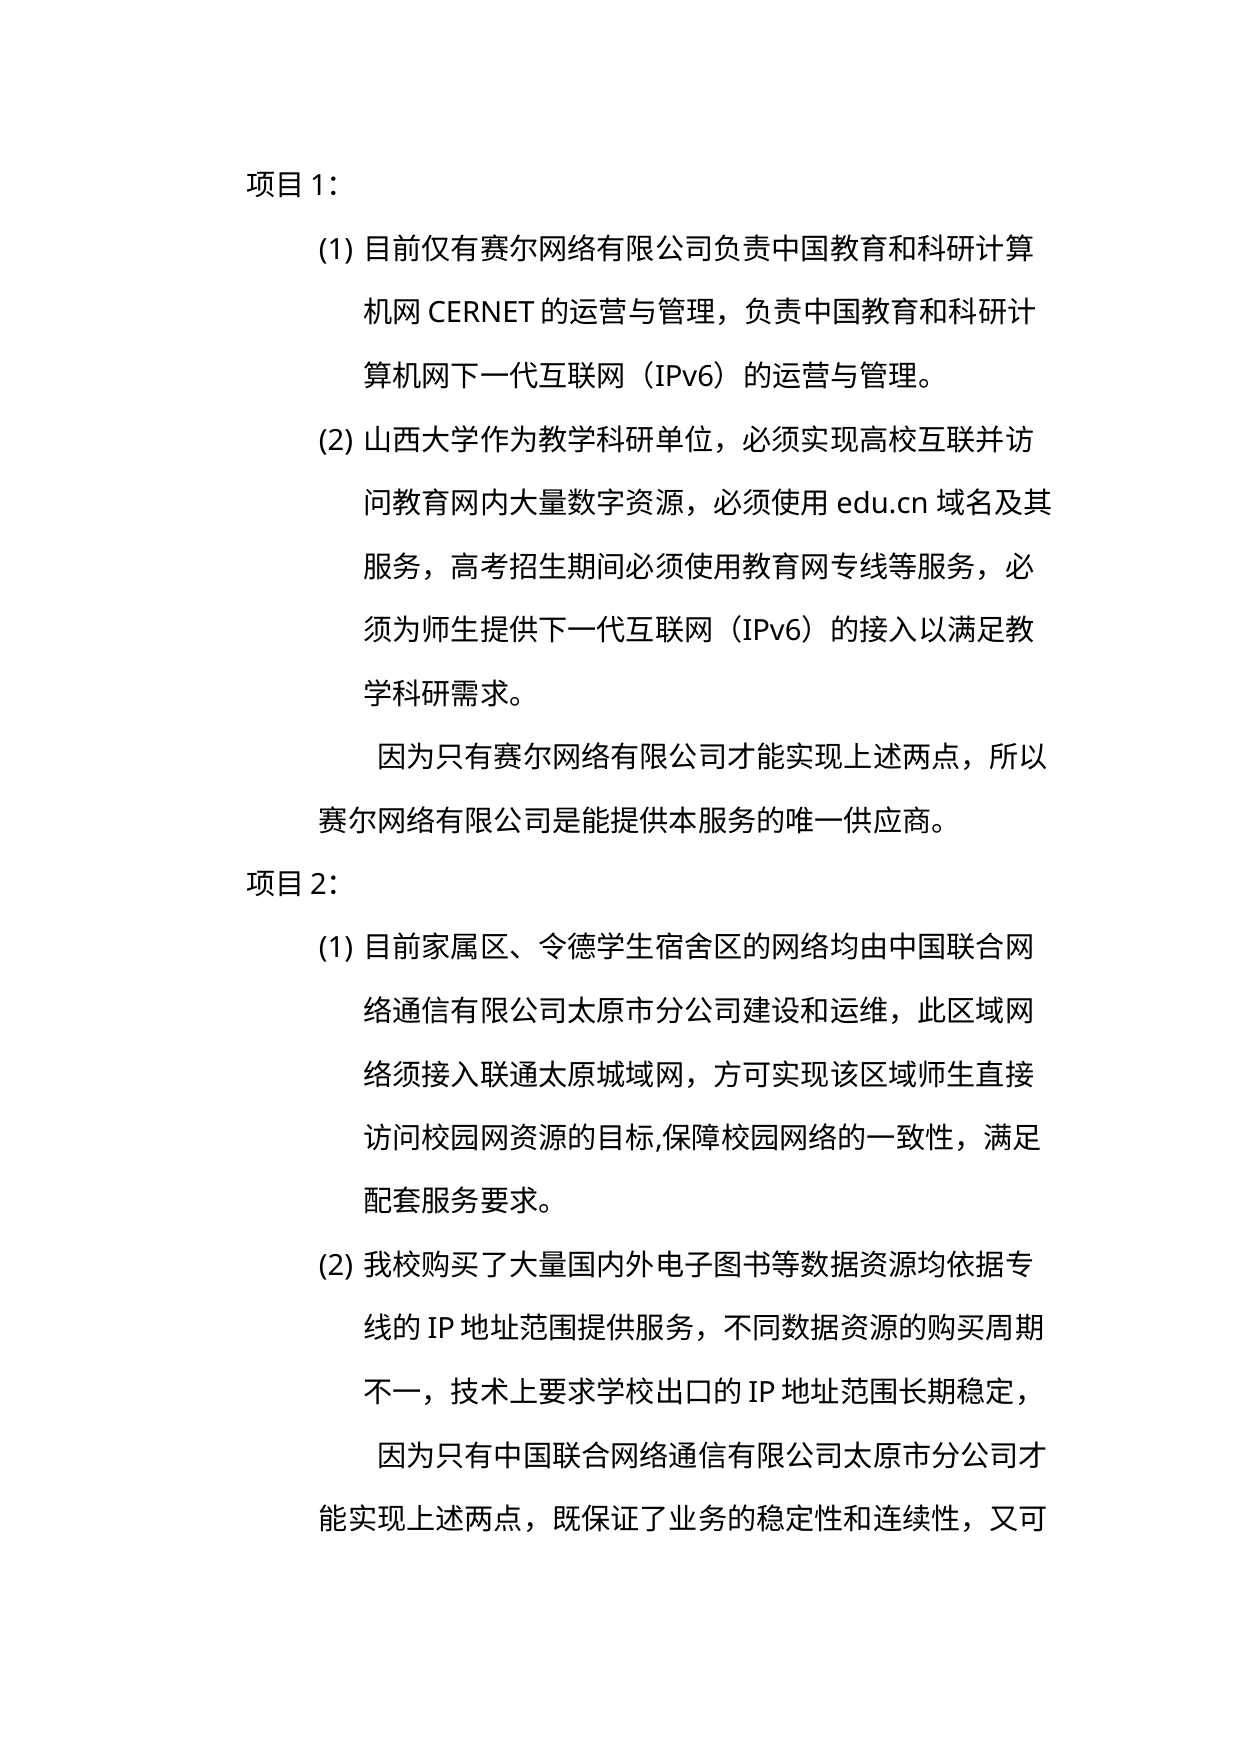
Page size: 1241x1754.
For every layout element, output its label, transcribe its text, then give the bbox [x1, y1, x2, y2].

list 我校购买了大量国内外电子图书等数据资源均依据专线的IP地址范围提供服务，不同数据资源的购买周期不一，技术上要求学校出口的IP地址范围长期稳定， [319, 1241, 1053, 1411]
list 目前家属区、令德学生宿舍区的网络均由中国联合网络通信有限公司太原市分公司建设和运维，此区域网络须接入联通太原城域网，方可实现该区域师生直接访问校园网资源的目标,保障校园网络的一致性，满足配套服务要求。 [319, 924, 1053, 1220]
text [319, 1432, 1053, 1538]
text 项目1： [187, 162, 1053, 204]
text 因为只有赛尔网络有限公司才能实现上述两点，所以赛尔网络有限公司是能提供本服务的唯一供应商。 [319, 734, 1053, 839]
text 项目2： [187, 861, 1053, 903]
list 山西大学作为教学科研单位，必须实现高校互联并访问教育网内大量数字资源，必须使用 edu.cn 域名及其服务，高考招生期间必须使用教育网专线等服务，必须为师生提供下一代互联网（IPv6）的接入以满足教学科研需求。 [319, 416, 1053, 712]
list 目前仅有赛尔网络有限公司负责中国教育和科研计算机网CERNET的运营与管理，负责中国教育和科研计算机网下一代互联网（IPv6）的运营与管理。 [319, 226, 1053, 395]
